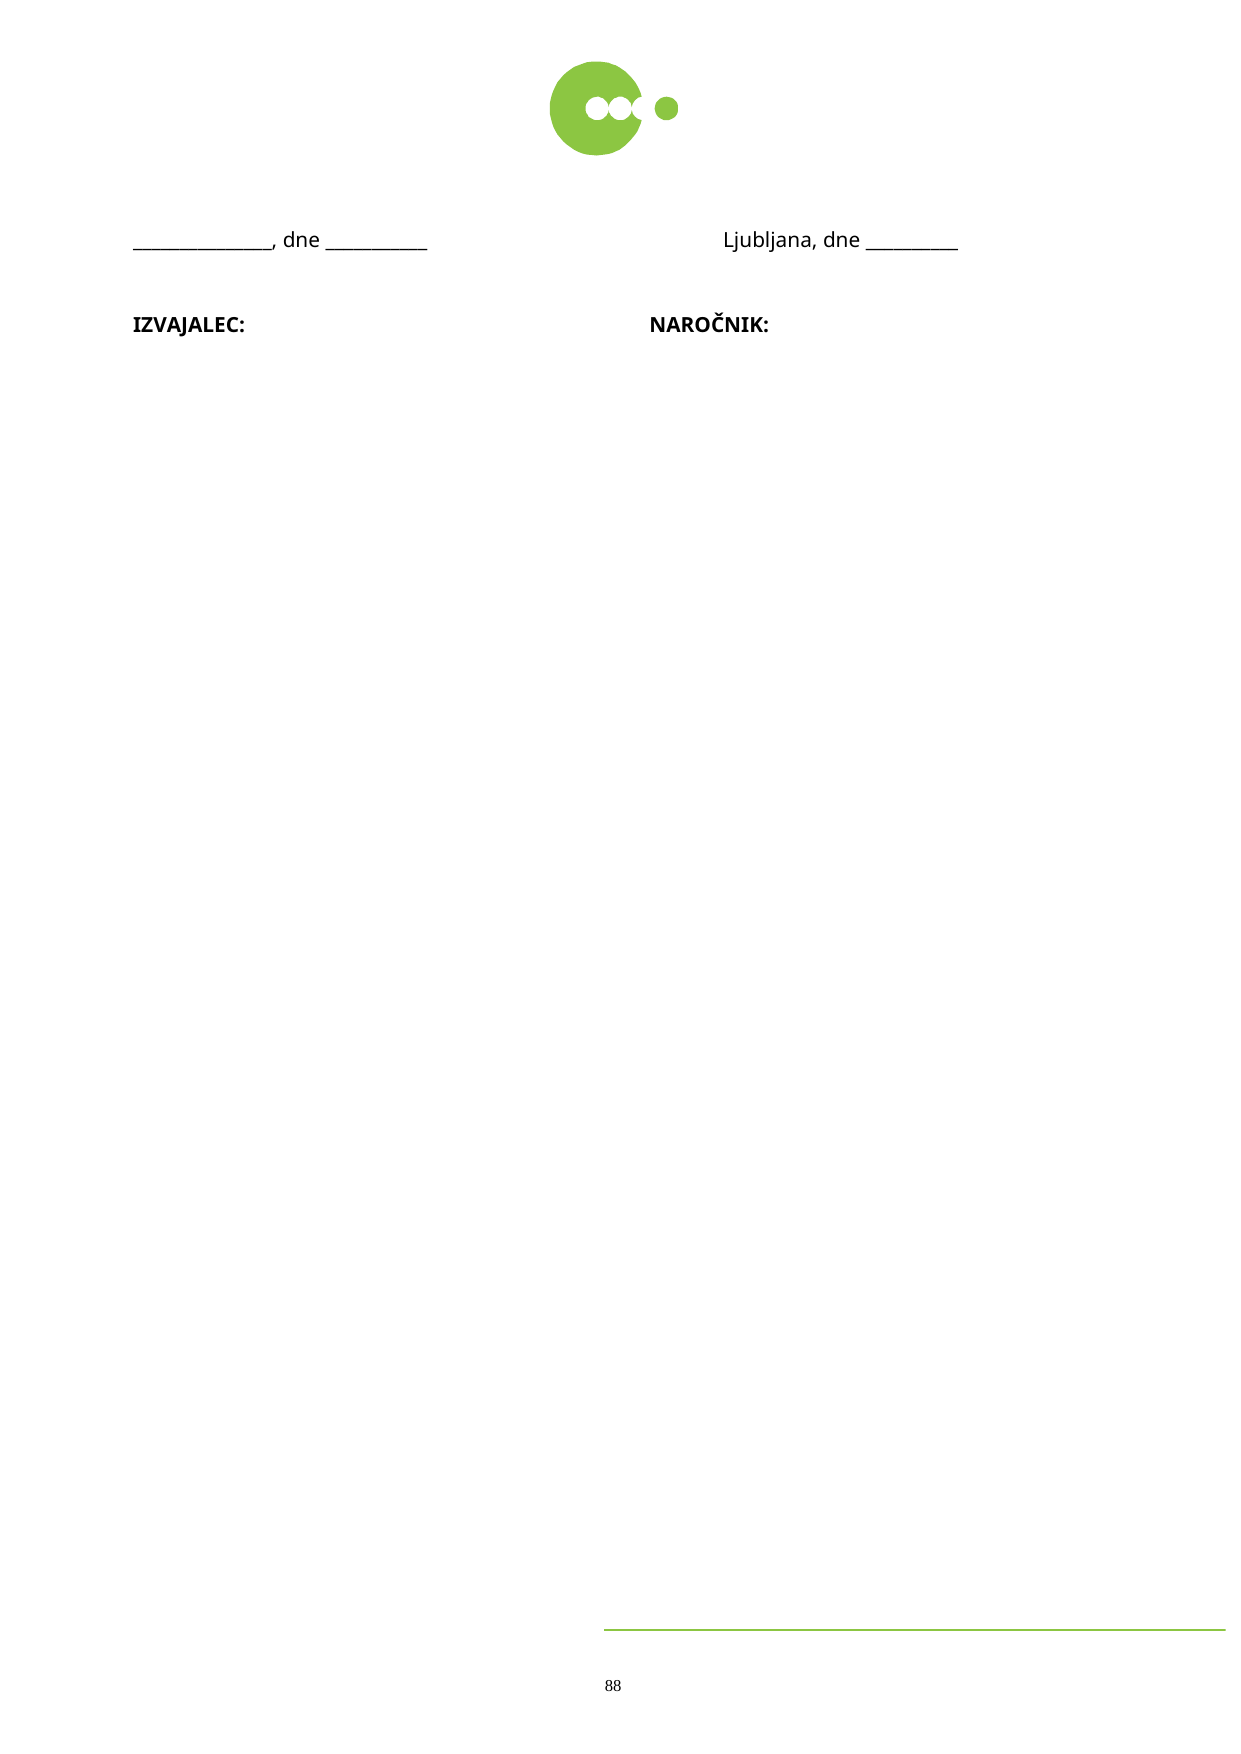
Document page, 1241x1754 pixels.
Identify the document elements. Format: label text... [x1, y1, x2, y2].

text _______________, dne ___________ Ljubljana, dne __________ [133, 225, 1093, 253]
text IZVAJALEC: NAROČNIK: [133, 310, 1093, 338]
